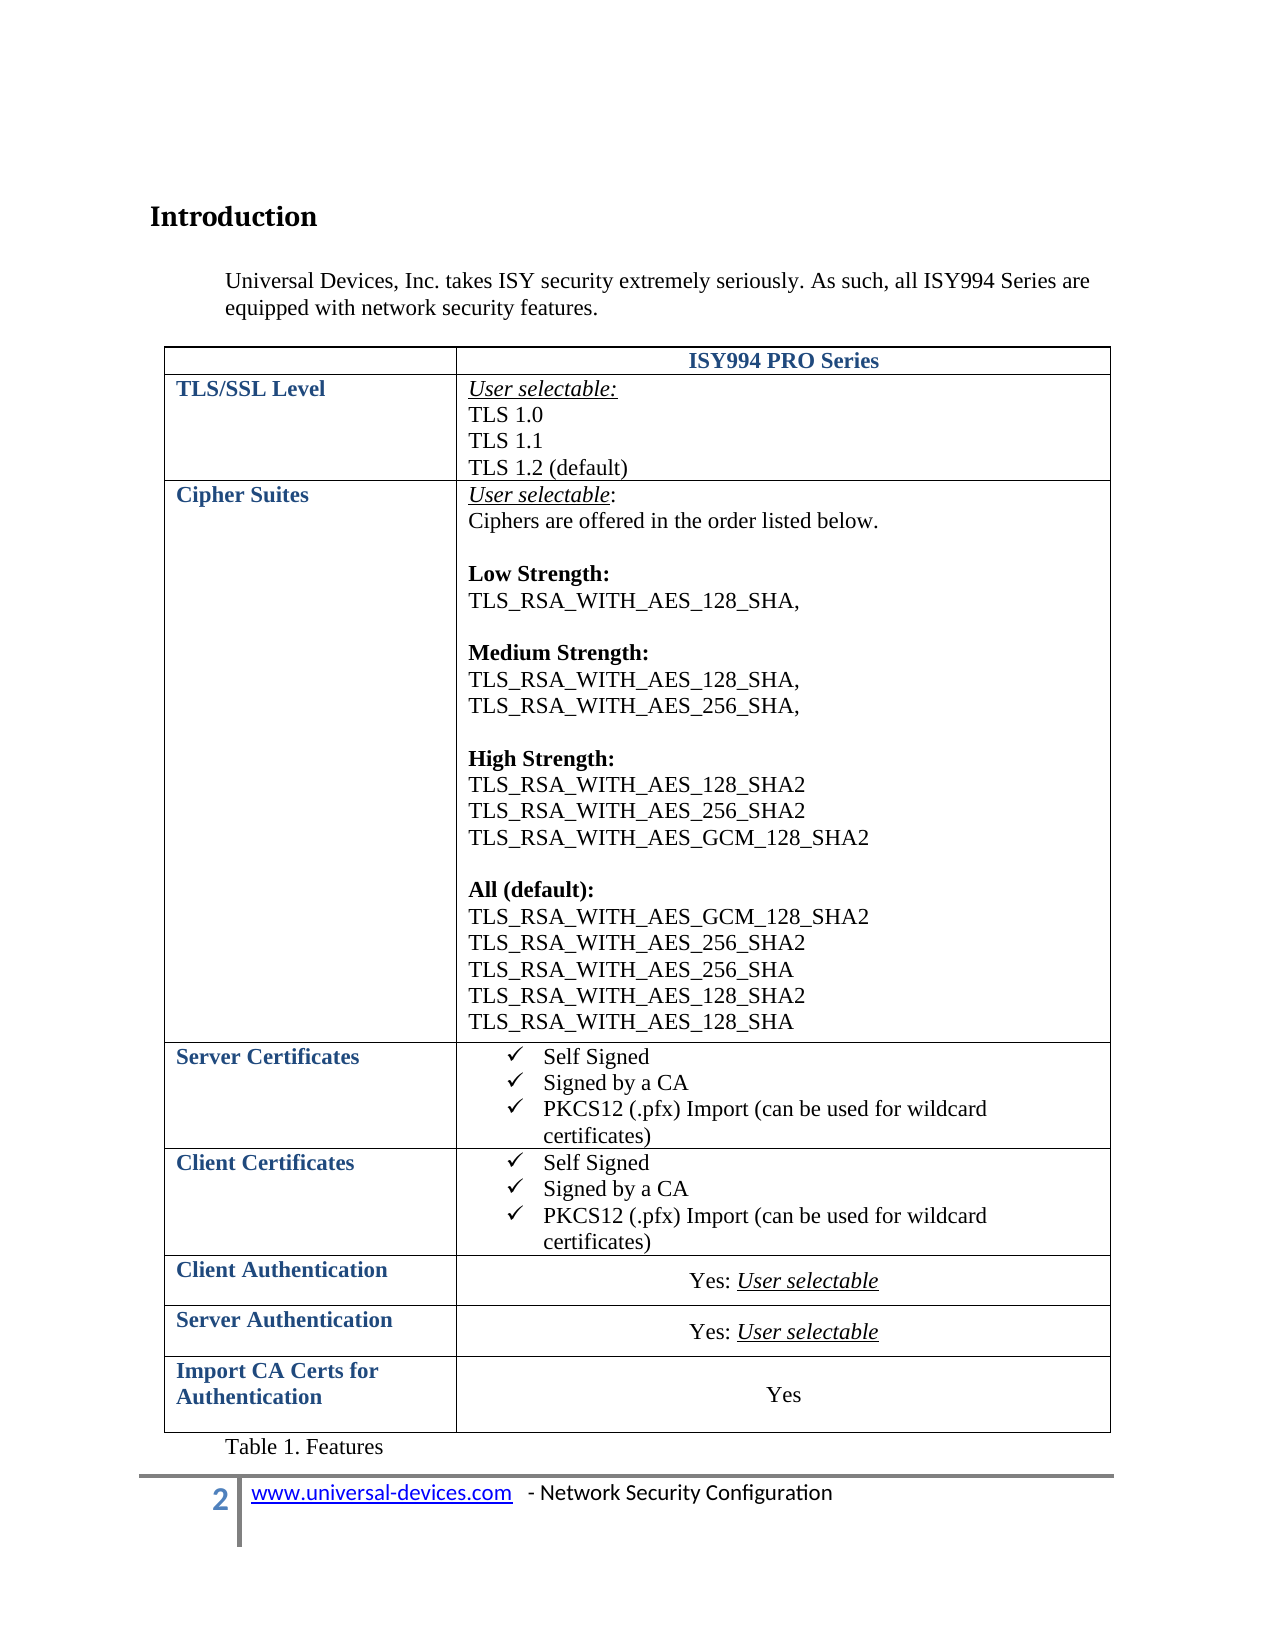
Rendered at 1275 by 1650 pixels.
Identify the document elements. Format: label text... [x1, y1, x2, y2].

table_cell Client Authentication [165, 1256, 456, 1305]
table_cell Yes [457, 1357, 1110, 1432]
table_cell Import CA Certs for Authentication [165, 1357, 456, 1432]
table_header [165, 348, 456, 374]
table_cell Yes: User selectable [457, 1306, 1110, 1356]
table_cell Client Certificates [165, 1149, 456, 1254]
text Universal Devices, Inc. takes ISY security extremely seriously. As such, all ISY994 Series are equipped with network security features. [225, 267, 1125, 320]
table_cell Self Signed Signed by a CA PKCS12 (.pfx) Import (can be used for wildcard certificates) [457, 1043, 1110, 1148]
subtitle Introduction [150, 200, 1125, 233]
text Table 1. Features [225, 1433, 1125, 1459]
table_cell Server Certificates [165, 1043, 456, 1148]
table_cell User selectable: Ciphers are offered in the order listed below. Low Strength: TLS_RSA_WITH_AES_128_SHA, Medium Strength: TLS_RSA_WITH_AES_128_SHA, TLS_RSA_WITH_AES_256_SHA, High Strength: TLS_RSA_WITH_AES_128_SHA2 TLS_RSA_WITH_AES_256_SHA2 TLS_RSA_WITH_AES_GCM_128_SHA2 All (default): TLS_RSA_WITH_AES_GCM_128_SHA2 TLS_RSA_WITH_AES_256_SHA2 TLS_RSA_WITH_AES_256_SHA TLS_RSA_WITH_AES_128_SHA2 TLS_RSA_WITH_AES_128_SHA [457, 481, 1110, 1042]
table_cell Cipher Suites [165, 481, 456, 1042]
table_cell Server Authentication [165, 1306, 456, 1356]
table_cell User selectable: TLS 1.0 TLS 1.1 TLS 1.2 (default) [457, 375, 1110, 480]
table_cell Self Signed Signed by a CA PKCS12 (.pfx) Import (can be used for wildcard certificates) [457, 1149, 1110, 1254]
table_cell TLS/SSL Level [165, 375, 456, 480]
table_cell Yes: User selectable [457, 1256, 1110, 1305]
table_header ISY994 PRO Series [457, 348, 1110, 374]
